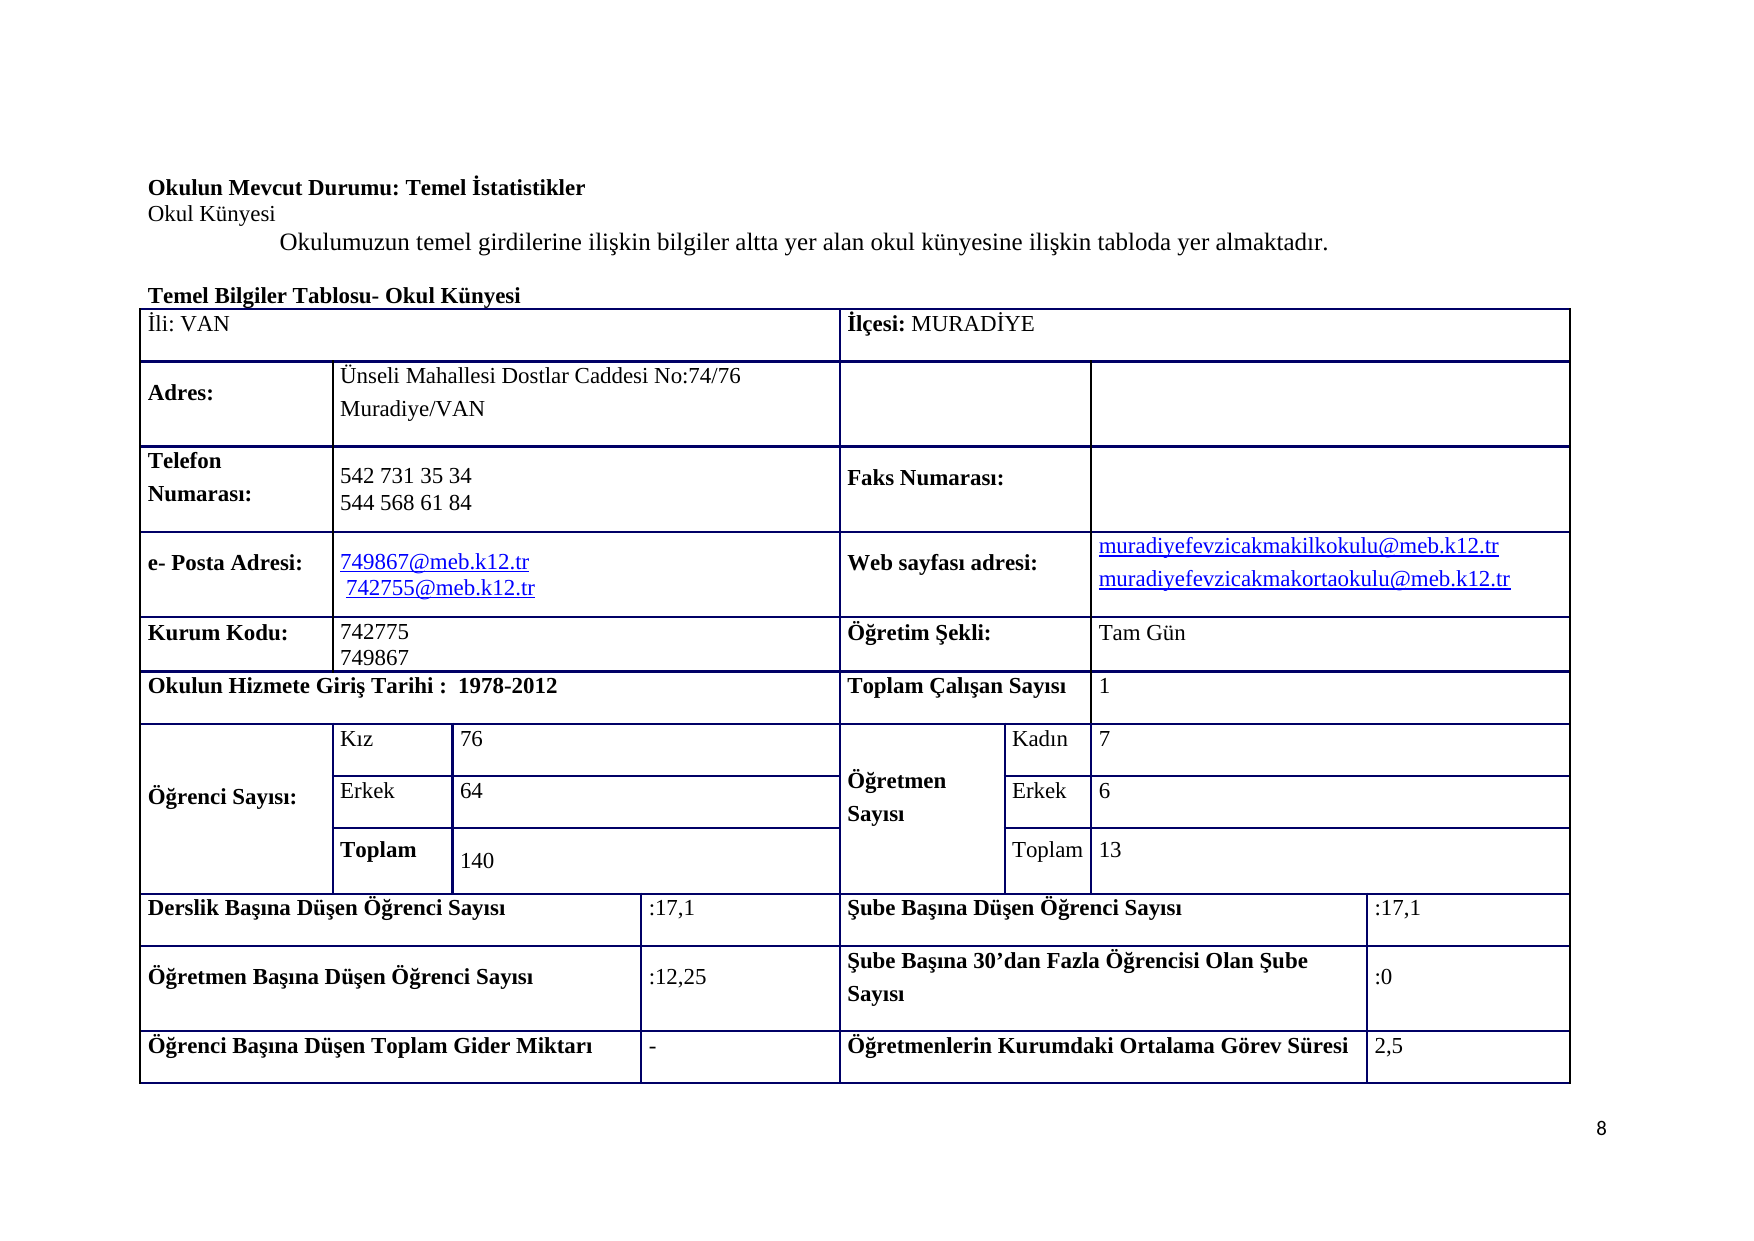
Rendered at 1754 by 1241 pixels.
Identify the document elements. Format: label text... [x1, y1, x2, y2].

table_cell 1 [1092, 673, 1569, 723]
table_cell Adres: [141, 363, 332, 445]
text Okulun Mevcut Durumu: Temel İstatistikler [148, 174, 1606, 200]
table_cell Erkek [334, 777, 451, 827]
table_cell Derslik Başına Düşen Öğrenci Sayısı [141, 895, 640, 944]
table_cell 76 [454, 725, 839, 775]
table_cell Tam Gün [1092, 618, 1569, 670]
table_cell Web sayfası adresi: [841, 533, 1090, 616]
table_cell e- Posta Adresi: [141, 533, 332, 616]
table_cell 140 [454, 829, 839, 892]
table_cell Toplam Çalışan Sayısı [841, 673, 1090, 723]
table_cell Toplam [1006, 829, 1090, 892]
table_cell Toplam [334, 829, 451, 892]
text Okul Künyesi [148, 200, 1606, 227]
table_cell 13 [1092, 829, 1569, 892]
table_cell Öğretmen Başına Düşen Öğrenci Sayısı [141, 947, 640, 1030]
table_cell [841, 363, 1090, 445]
table_cell 7 [1092, 725, 1569, 775]
table_cell Şube Başına 30’dan Fazla Öğrencisi Olan Şube Sayısı [841, 947, 1366, 1030]
table_header İli: VAN [141, 310, 839, 360]
table_cell Okulun Hizmete Giriş Tarihi : 1978-2012 [141, 673, 839, 723]
text Okulumuzun temel girdilerine ilişkin bilgiler altta yer alan okul künyesine ilişkin tabloda yer almaktadır. [148, 227, 1606, 255]
table_cell 6 [1092, 777, 1569, 827]
table_cell Şube Başına Düşen Öğrenci Sayısı [841, 895, 1366, 944]
table_cell Öğretim Şekli: [841, 618, 1090, 670]
table_cell Telefon Numarası: [141, 448, 332, 531]
table_cell [1092, 363, 1569, 445]
table_header İlçesi: MURADİYE [841, 310, 1569, 360]
table_cell 2,5 [1368, 1032, 1569, 1082]
table_cell 64 [454, 777, 839, 827]
table_cell :17,1 [642, 895, 839, 944]
table_cell Öğretmenlerin Kurumdaki Ortalama Görev Süresi [841, 1032, 1366, 1082]
table_cell :0 [1368, 947, 1569, 1030]
table_cell :17,1 [1368, 895, 1569, 944]
table_cell Kadın [1006, 725, 1090, 775]
table_cell :12,25 [642, 947, 839, 1030]
table_cell Öğrenci Başına Düşen Toplam Gider Miktarı [141, 1032, 640, 1082]
table_cell 749867@meb.k12.tr 742755@meb.k12.tr [334, 533, 839, 616]
table_cell Kız [334, 725, 451, 775]
table_cell Erkek [1006, 777, 1090, 827]
table_cell 742775 749867 [334, 618, 839, 670]
table_cell [1092, 448, 1569, 531]
text Temel Bilgiler Tablosu- Okul Künyesi [148, 282, 1606, 308]
table_cell - [642, 1032, 839, 1082]
table_cell Öğrenci Sayısı: [141, 725, 332, 892]
table_cell 542 731 35 34 544 568 61 84 [334, 448, 839, 531]
table_cell muradiyefevzicakmakilkokulu@meb.k12.tr muradiyefevzicakmakortaokulu@meb.k12.tr [1092, 533, 1569, 616]
table_cell Öğretmen Sayısı [841, 725, 1004, 892]
table_cell Kurum Kodu: [141, 618, 332, 670]
table_cell Faks Numarası: [841, 448, 1090, 531]
table_cell Ünseli Mahallesi Dostlar Caddesi No:74/76 Muradiye/VAN [334, 363, 839, 445]
